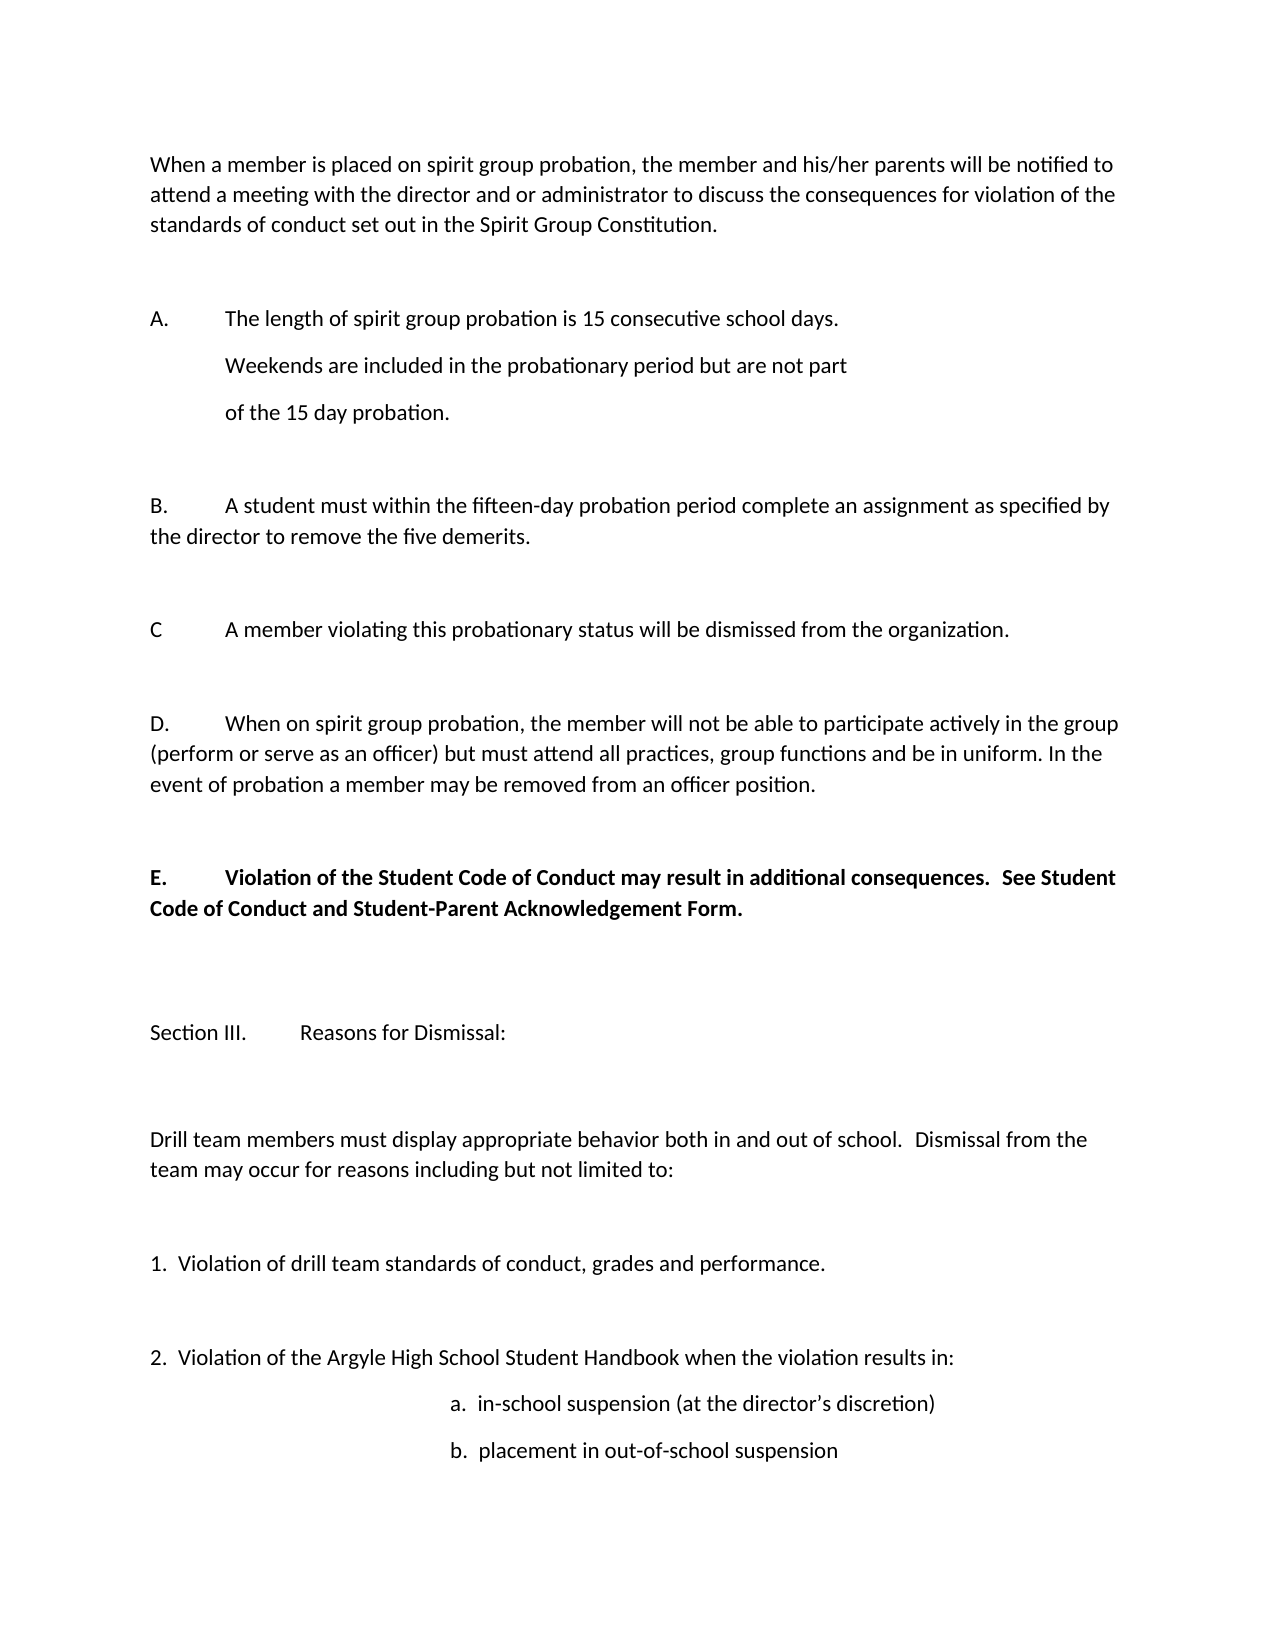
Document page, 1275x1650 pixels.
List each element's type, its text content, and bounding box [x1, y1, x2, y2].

text Weekends are included in the probationary period but are not part [150, 351, 1125, 379]
text When a member is placed on spirit group probation, the member and his/her parents will be notified to attend a meeting with the director and or administrator to discuss the consequences for violation of the standards of conduct set out in the Spirit Group Constitution. [150, 150, 1125, 238]
text 2. Violation of the Argyle High School Student Handbook when the violation results in: [150, 1343, 1125, 1371]
text Section III. Reasons for Dismissal: [150, 1018, 1125, 1106]
text B. A student must within the fifteen-day probation period complete an assignment as specified by the director to remove the five demerits. [150, 492, 1125, 550]
text D. When on spirit group probation, the member will not be able to participate actively in the group (perform or serve as an officer) but must attend all practices, group functions and be in uniform. In the event of probation a member may be removed from an officer position. [150, 709, 1125, 798]
text A. The length of spirit group probation is 15 consecutive school days. [150, 304, 1125, 332]
text Drill team members must display appropriate behavior both in and out of school. Dismissal from the team may occur for reasons including but not limited to: [150, 1125, 1125, 1183]
text of the 15 day probation. [150, 398, 1125, 426]
text a. in-school suspension (at the director’s discretion) [150, 1389, 1125, 1418]
text b. placement in out-of-school suspension [150, 1436, 1125, 1464]
text E. Violation of the Student Code of Conduct may result in additional consequences. See Student Code of Conduct and Student-Parent Acknowledgement Form. [150, 863, 1125, 922]
text C A member violating this probationary status will be dismissed from the organization. [150, 616, 1125, 644]
text 1. Violation of drill team standards of conduct, grades and performance. [150, 1249, 1125, 1277]
